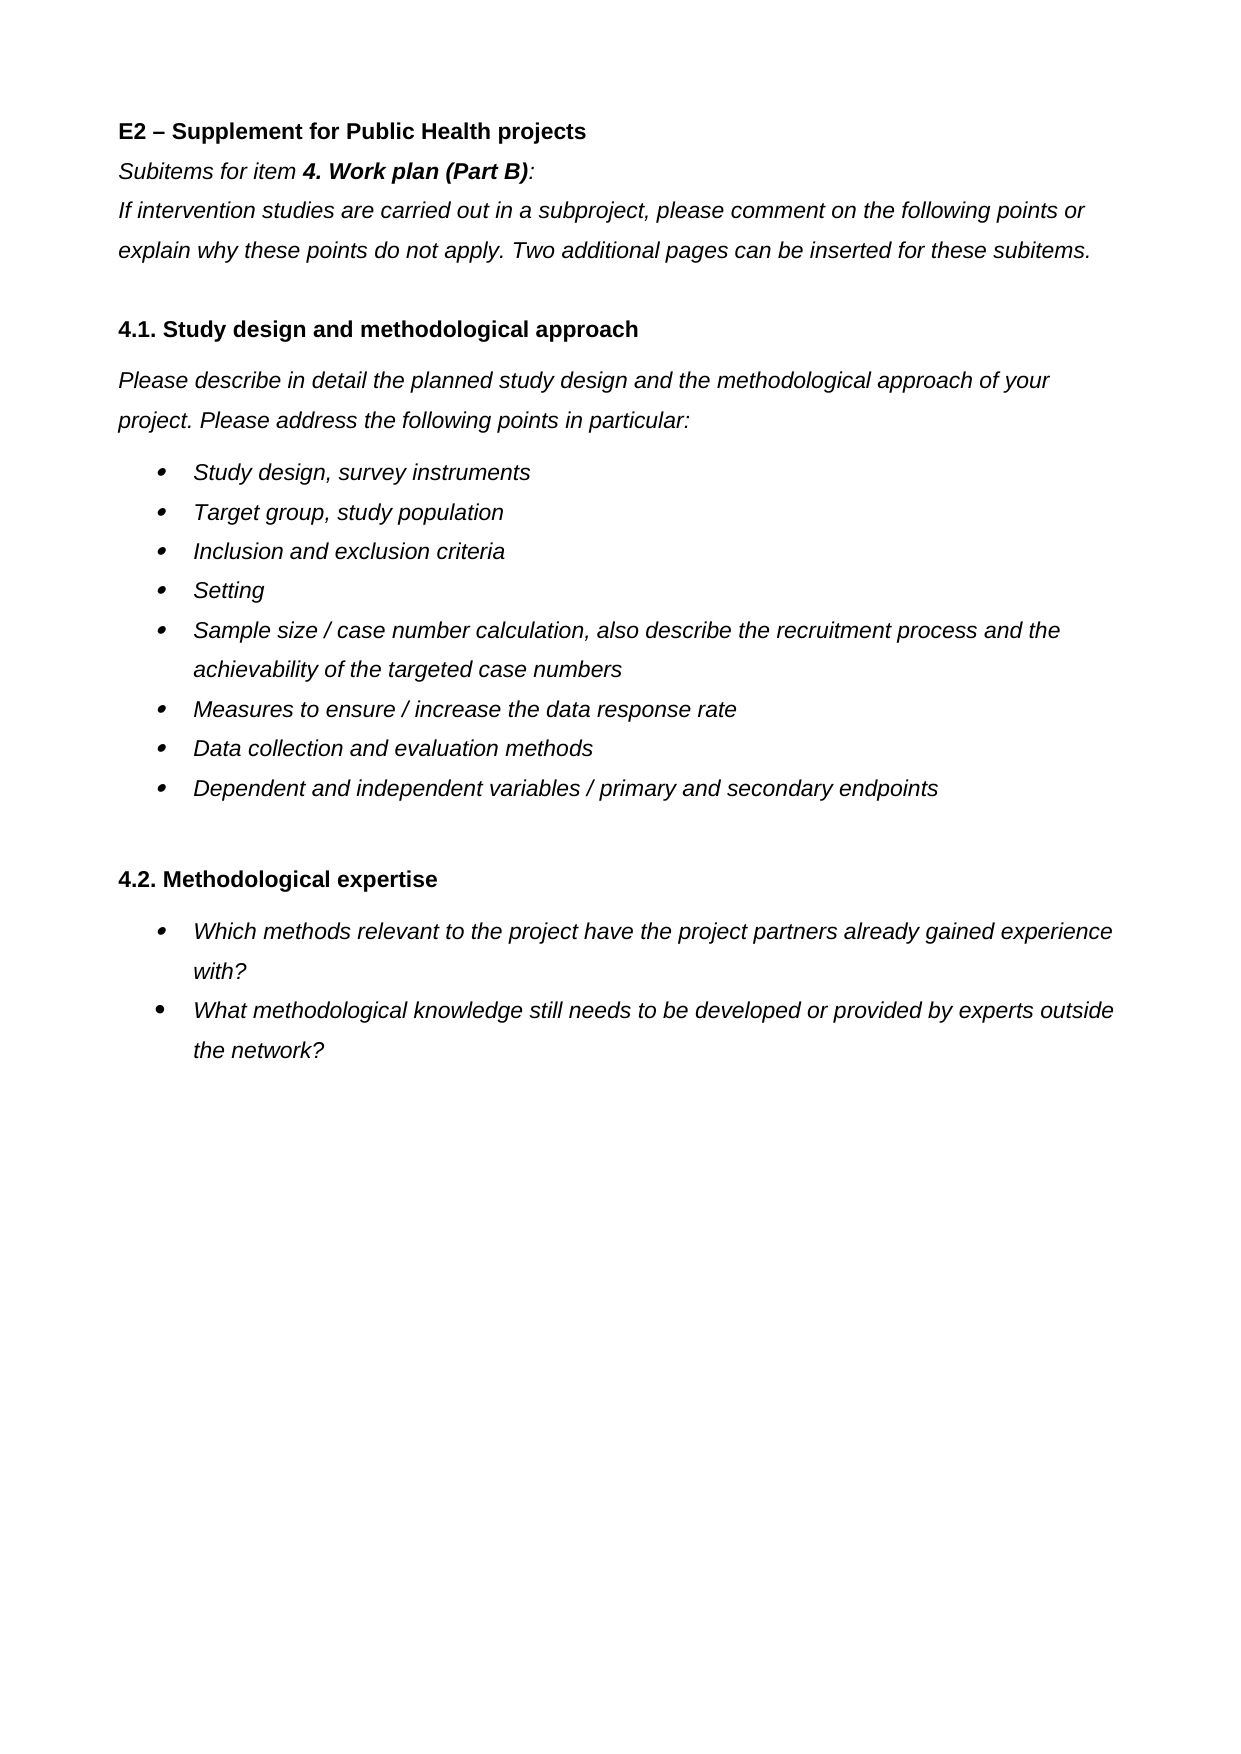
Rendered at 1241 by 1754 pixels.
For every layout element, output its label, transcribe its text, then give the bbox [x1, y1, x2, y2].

text 4.1. Study design and methodological approach [118, 316, 1122, 342]
list Inclusion and exclusion criteria [156, 538, 1122, 564]
list Target group, study population [156, 498, 1122, 525]
text Subitems for item 4. Work plan (Part B): [118, 158, 1122, 184]
list Study design, survey instruments [156, 459, 1122, 485]
subtitle E2 – Supplement for Public Health projects [118, 118, 1122, 144]
list Which methods relevant to the project have the project partners already gained experience with? [156, 918, 1122, 984]
list What methodological knowledge still needs to be developed or provided by experts outside the network? [156, 997, 1122, 1063]
list Data collection and evaluation methods [156, 735, 1122, 762]
list Measures to ensure / increase the data response rate [156, 696, 1122, 722]
text If intervention studies are carried out in a subproject, please comment on the following points or explain why these points do not apply. Two additional pages can be inserted for these subitems. [118, 197, 1122, 263]
list Setting [156, 577, 1122, 604]
list Dependent and independent variables / primary and secondary endpoints [156, 775, 1122, 801]
list Sample size / case number calculation, also describe the recruitment process and the achievability of the targeted case numbers [156, 617, 1122, 683]
text 4.2. Methodological expertise [118, 866, 1122, 893]
text Please describe in detail the planned study design and the methodological approach of your project. Please address the following points in particular: [118, 367, 1122, 433]
